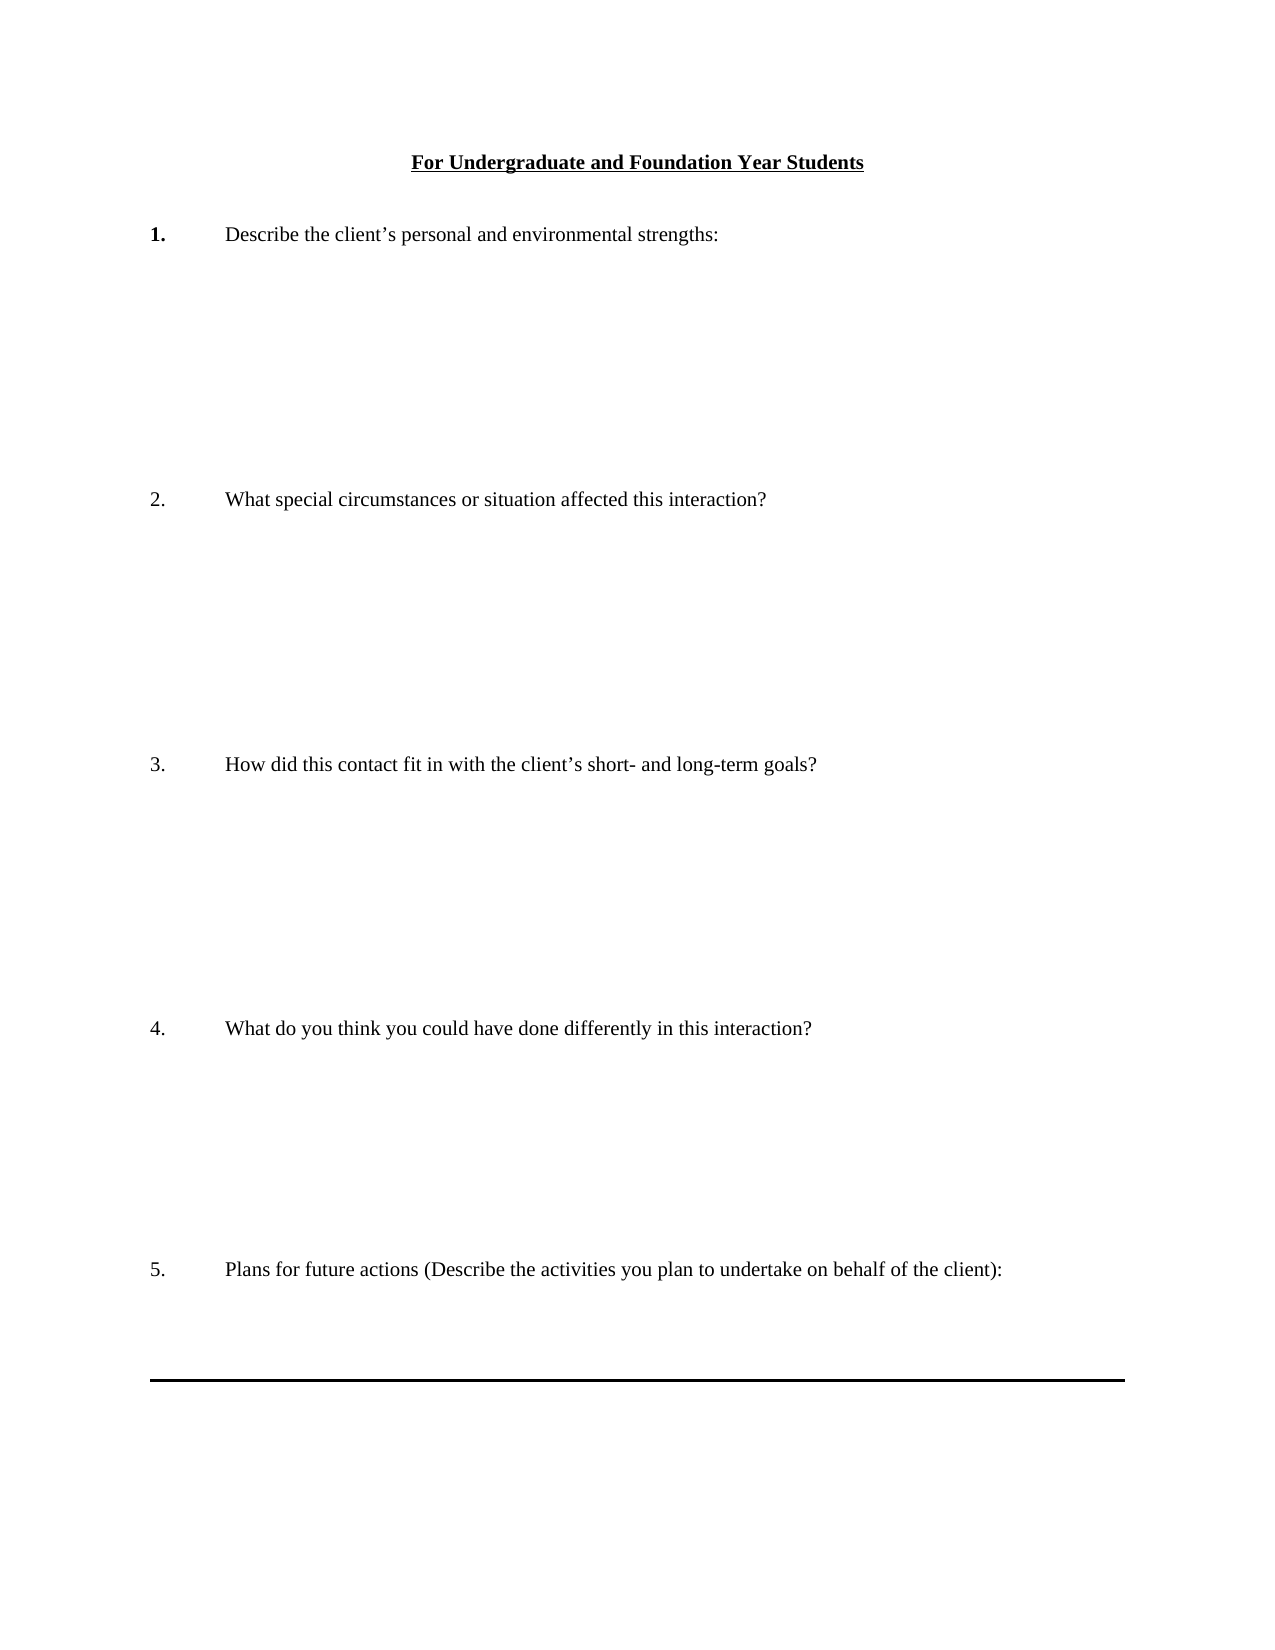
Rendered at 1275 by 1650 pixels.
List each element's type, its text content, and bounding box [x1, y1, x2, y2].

text 1. Describe the client’s personal and environmental strengths: [150, 222, 1125, 246]
text 4. What do you think you could have done differently in this interaction? [150, 1016, 1125, 1040]
text 3. How did this contact fit in with the client’s short- and long-term goals? [150, 752, 1125, 776]
text 2. What special circumstances or situation affected this interaction? [150, 487, 1125, 511]
text For Undergraduate and Foundation Year Students [150, 150, 1125, 174]
text 5. Plans for future actions (Describe the activities you plan to undertake on behalf of the client): [150, 1257, 1125, 1281]
